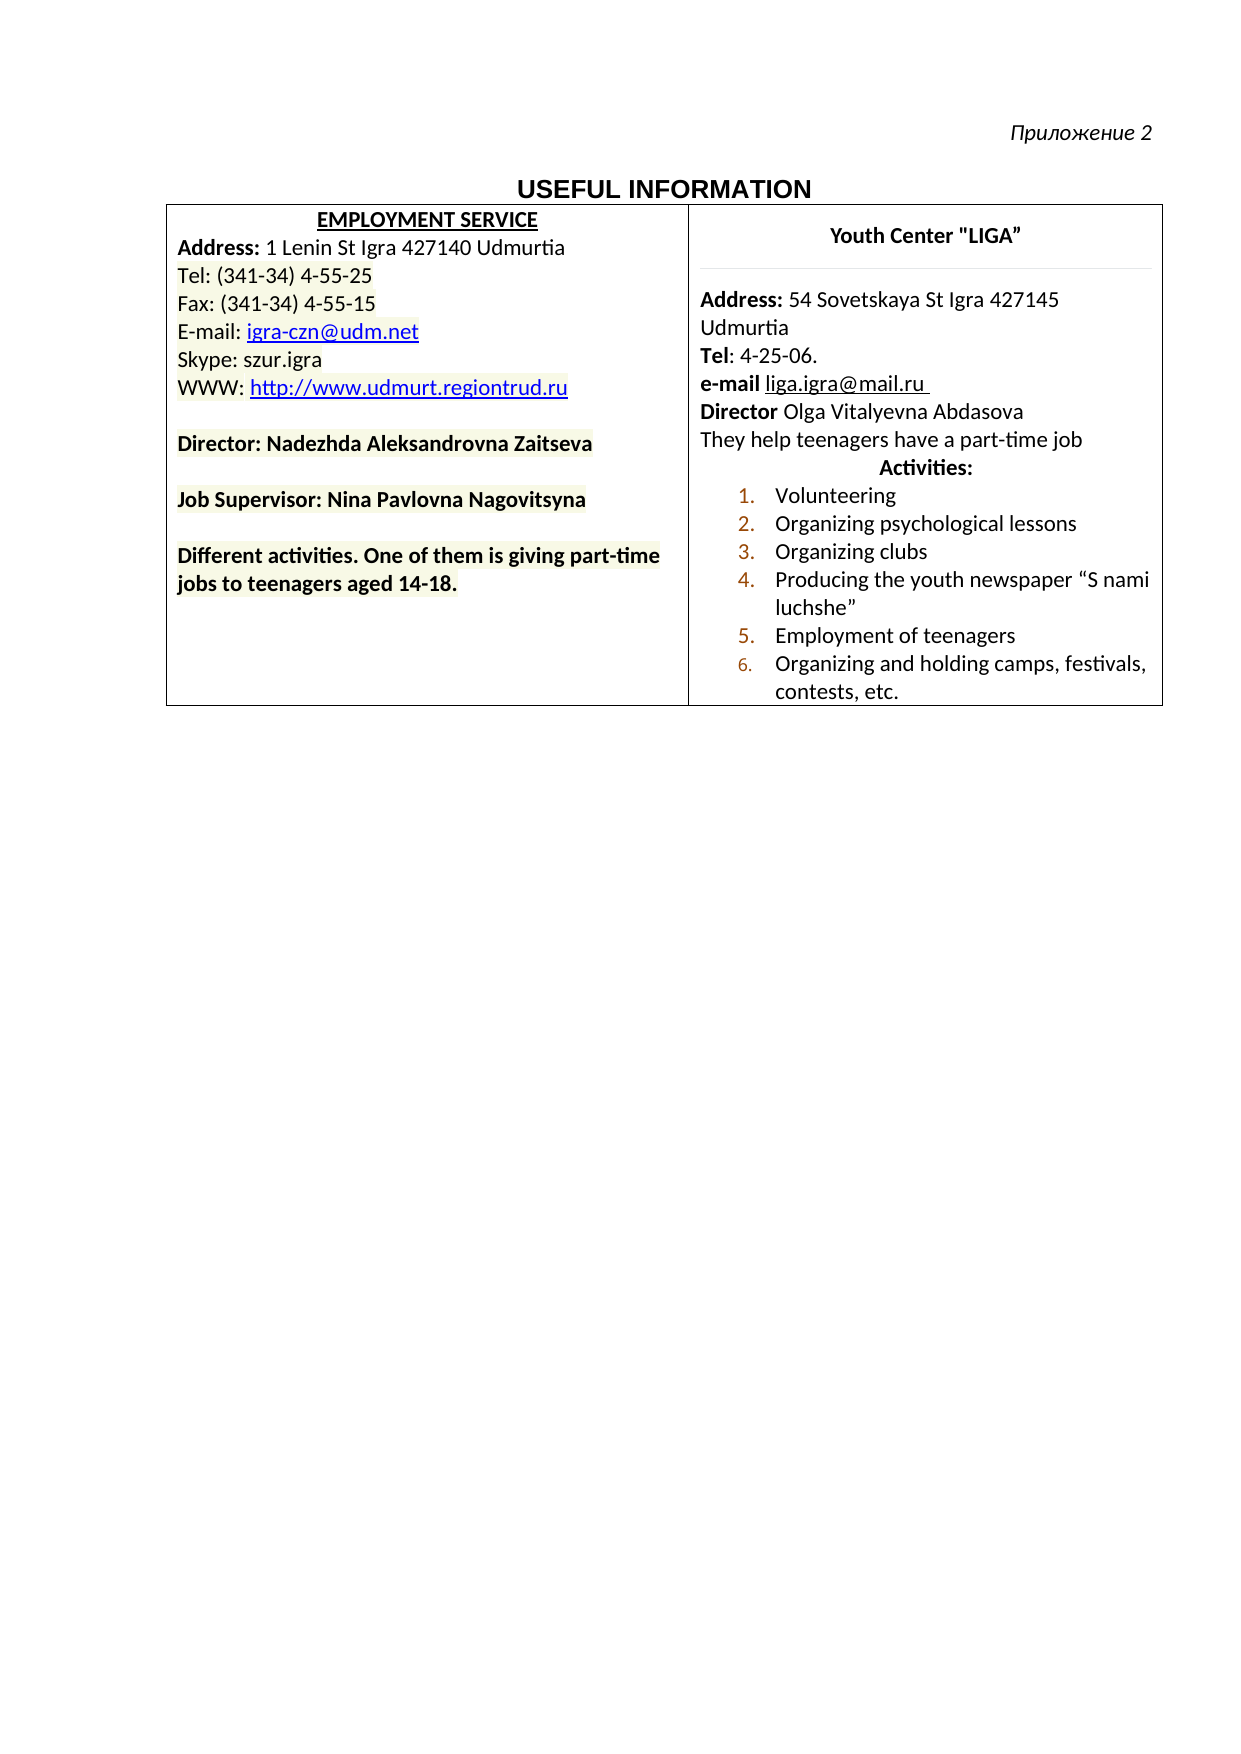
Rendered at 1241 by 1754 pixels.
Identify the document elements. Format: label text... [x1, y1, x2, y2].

table_header EMPLOYMENT SERVICE Address: 1 Lenin St Igra 427140 Udmurtia Tel: (341-34) 4-55-25 Fax: (341-34) 4-55-15 E-mail: igra-czn@udm.net Skype: szur.igra WWW: http://www.udmurt.regiontrud.ru Director: Nadezhda Aleksandrovna Zaitseva Job Supervisor: Nina Pavlovna Nagovitsyna Different activities. One of them is giving part-time jobs to teenagers aged 14-18. [167, 205, 688, 705]
text Useful INFORmation [177, 174, 1152, 204]
text Приложение 2 [177, 118, 1152, 146]
table_header Youth Center "LIGA” Address: 54 Sovetskaya St Igra 427145 Udmurtia Tel: 4-25-06. e-mail liga.igra@mail.ru Director Olga Vitalyevna Abdasova They help teenagers have a part-time job Activities: Volunteering Organizing psychological lessons Organizing clubs Producing the youth newspaper “S nami luchshe” Employment of teenagers Organizing and holding camps, festivals, contests, etc. [689, 205, 1162, 705]
